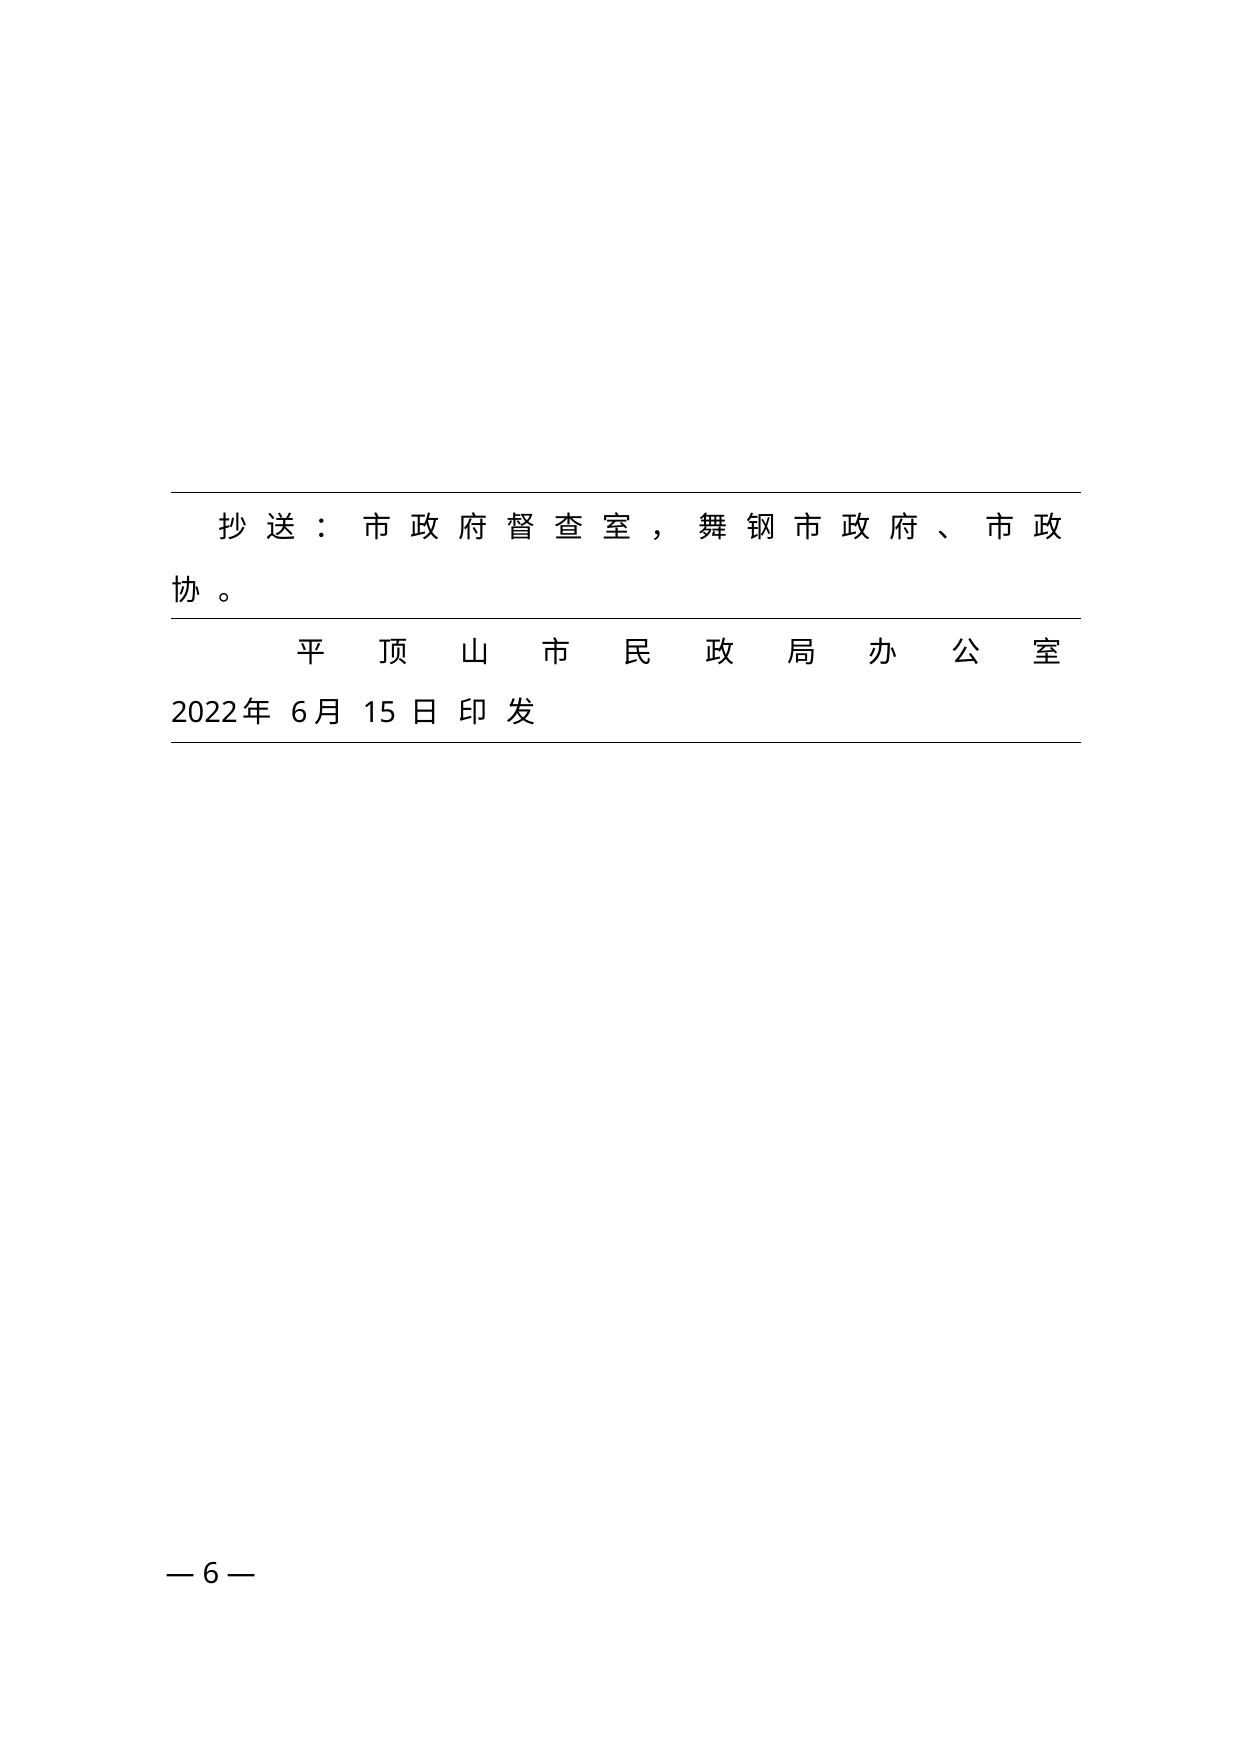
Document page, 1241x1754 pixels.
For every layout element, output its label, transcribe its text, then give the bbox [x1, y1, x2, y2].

text 抄送：市政府督查室，舞钢市政府、市政协。 [171, 493, 1081, 618]
text 平顶山市民政局办公室 印发 [171, 619, 1081, 742]
